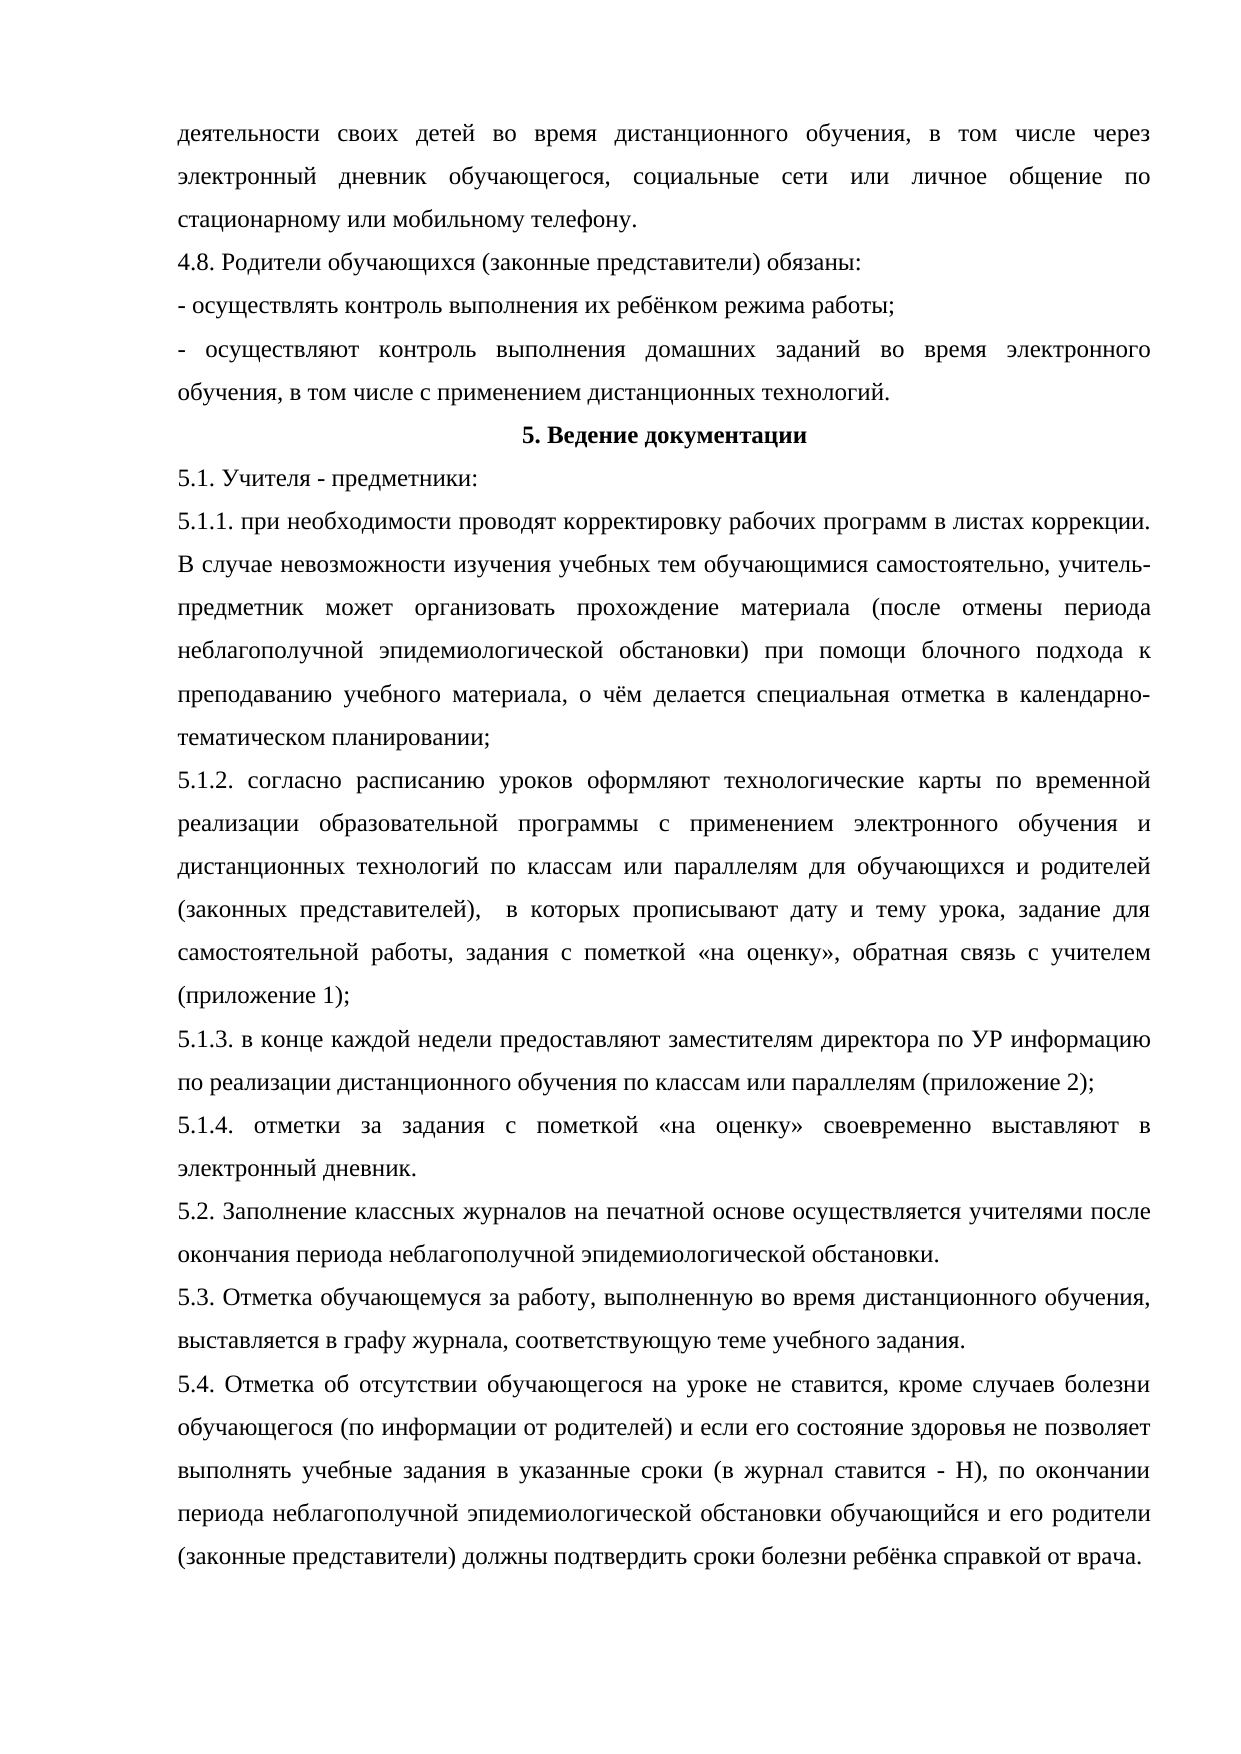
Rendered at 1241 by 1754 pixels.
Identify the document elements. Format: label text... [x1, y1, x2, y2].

text 5.1. Учителя - предметники: [177, 463, 1152, 492]
text 5.1.1. при необходимости проводят корректировку рабочих программ в листах коррекции. В случае невозможности изучения учебных тем обучающимися самостоятельно, учитель-предметник может организовать прохождение материала (после отмены периода неблагополучной эпидемиологической обстановки) при помощи блочного подхода к преподаванию учебного материала, о чём делается специальная отметка в календарно-тематическом планировании; [177, 506, 1152, 751]
text 5.3. Отметка обучающемуся за работу, выполненную во время дистанционного обучения, выставляется в графу журнала, соответствующую теме учебного задания. [177, 1282, 1152, 1354]
text 5.1.2. согласно расписанию уроков оформляют технологические карты по временной реализации образовательной программы с применением электронного обучения и дистанционных технологий по классам или параллелям для обучающихся и родителей (законных представителей), в которых прописывают дату и тему урока, задание для самостоятельной работы, задания с пометкой «на оценку», обратная связь с учителем (приложение 1); [177, 765, 1152, 1009]
text 5. Ведение документации [177, 420, 1152, 449]
text 5.1.3. в конце каждой недели предоставляют заместителям директора по УР информацию по реализации дистанционного обучения по классам или параллелям (приложение 2); [177, 1024, 1152, 1096]
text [177, 118, 1152, 233]
text - осуществляют контроль выполнения домашних заданий во время электронного обучения, в том числе с применением дистанционных технологий. [177, 334, 1152, 406]
text 4.8. Родители обучающихся (законные представители) обязаны: [177, 247, 1152, 276]
text - осуществлять контроль выполнения их ребёнком режима работы; [177, 291, 1152, 319]
text 5.1.4. отметки за задания с пометкой «на оценку» своевременно выставляют в электронный дневник. [177, 1110, 1152, 1182]
text 5.4. Отметка об отсутствии обучающегося на уроке не ставится, кроме случаев болезни обучающегося (по информации от родителей) и если его состояние здоровья не позволяет выполнять учебные задания в указанные сроки (в журнал ставится - Н), по окончании периода неблагополучной эпидемиологической обстановки обучающийся и его родители (законные представители) должны подтвердить сроки болезни ребёнка справкой от врача. [177, 1369, 1152, 1570]
text 5.2. Заполнение классных журналов на печатной основе осуществляется учителями после окончания периода неблагополучной эпидемиологической обстановки. [177, 1196, 1152, 1268]
